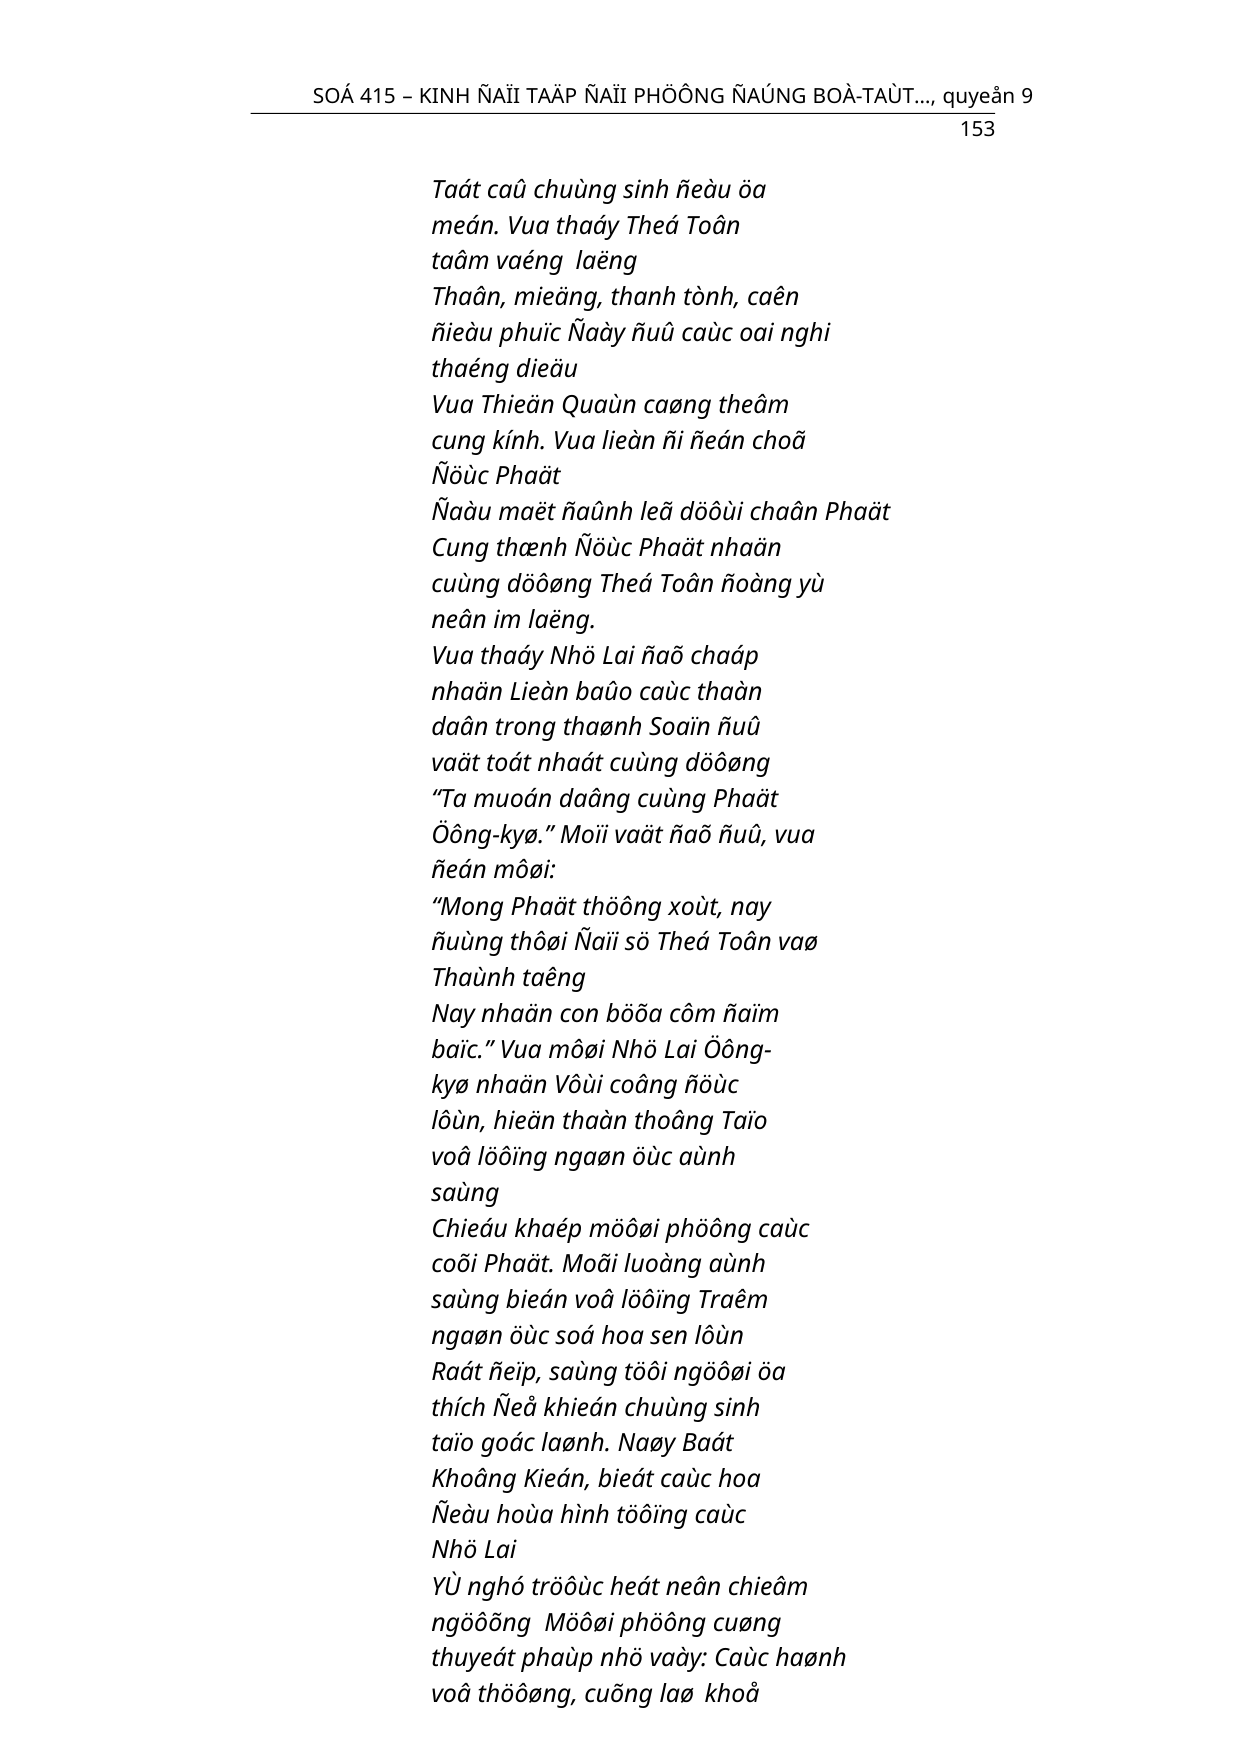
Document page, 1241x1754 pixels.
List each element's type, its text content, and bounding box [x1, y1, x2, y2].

text Raát ñeïp, saùng töôi ngöôøi öa thích Ñeå khieán chuùng sinh taïo goác laønh. Naøy Baát Khoâng Kieán, bieát caùc hoa Ñeàu hoùa hình töôïng caùc Nhö Lai [431, 1353, 791, 1566]
text Vua Thieän Quaùn caøng theâm cung kính. Vua lieàn ñi ñeán choã Ñöùc Phaät [431, 387, 829, 492]
text Nay nhaän con böõa côm ñaïm baïc.” Vua môøi Nhö Lai Öông-kyø nhaän Vôùi coâng ñöùc lôùn, hieän thaàn thoâng Taïo voâ löôïng ngaøn öùc aùnh saùng [431, 996, 786, 1208]
text Chieáu khaép möôøi phöông caùc coõi Phaät. Moãi luoàng aùnh saùng bieán voâ löôïng Traêm ngaøn öùc soá hoa sen lôùn [431, 1210, 834, 1352]
text Ñaàu maët ñaûnh leã döôùi chaân Phaät [431, 494, 1065, 528]
text SOÁ 415 – KINH ÑAÏI TAÄP ÑAÏI PHÖÔNG ÑAÚNG BOÀ-TAÙT…, quyeån 9 153 [313, 81, 1065, 142]
text Vua thaáy Nhö Lai ñaõ chaáp nhaän Lieàn baûo caùc thaàn daân trong thaønh Soaïn ñuû vaät toát nhaát cuùng döôøng [431, 637, 796, 779]
text “Mong Phaät thöông xoùt, nay ñuùng thôøi Ñaïi sö Theá Toân vaø Thaùnh taêng [431, 888, 829, 994]
text Thaân, mieäng, thanh tònh, caên ñieàu phuïc Ñaày ñuû caùc oai nghi thaéng dieäu [431, 279, 854, 384]
text YÙ nghó tröôùc heát neân chieâm ngöôõng Möôøi phöông cuøng thuyeát phaùp nhö vaày: Caùc haønh voâ thöôøng, cuõng laø khoå [431, 1568, 847, 1710]
text “Ta muoán daâng cuùng Phaät Öông-kyø.” Moïi vaät ñaõ ñuû, vua ñeán môøi: [431, 781, 821, 886]
text Taát caû chuùng sinh ñeàu öa meán. Vua thaáy Theá Toân taâm vaéng laëng [431, 172, 778, 277]
text Cung thænh Ñöùc Phaät nhaän cuùng döôøng Theá Toân ñoàng yù neân im laëng. [431, 530, 854, 636]
